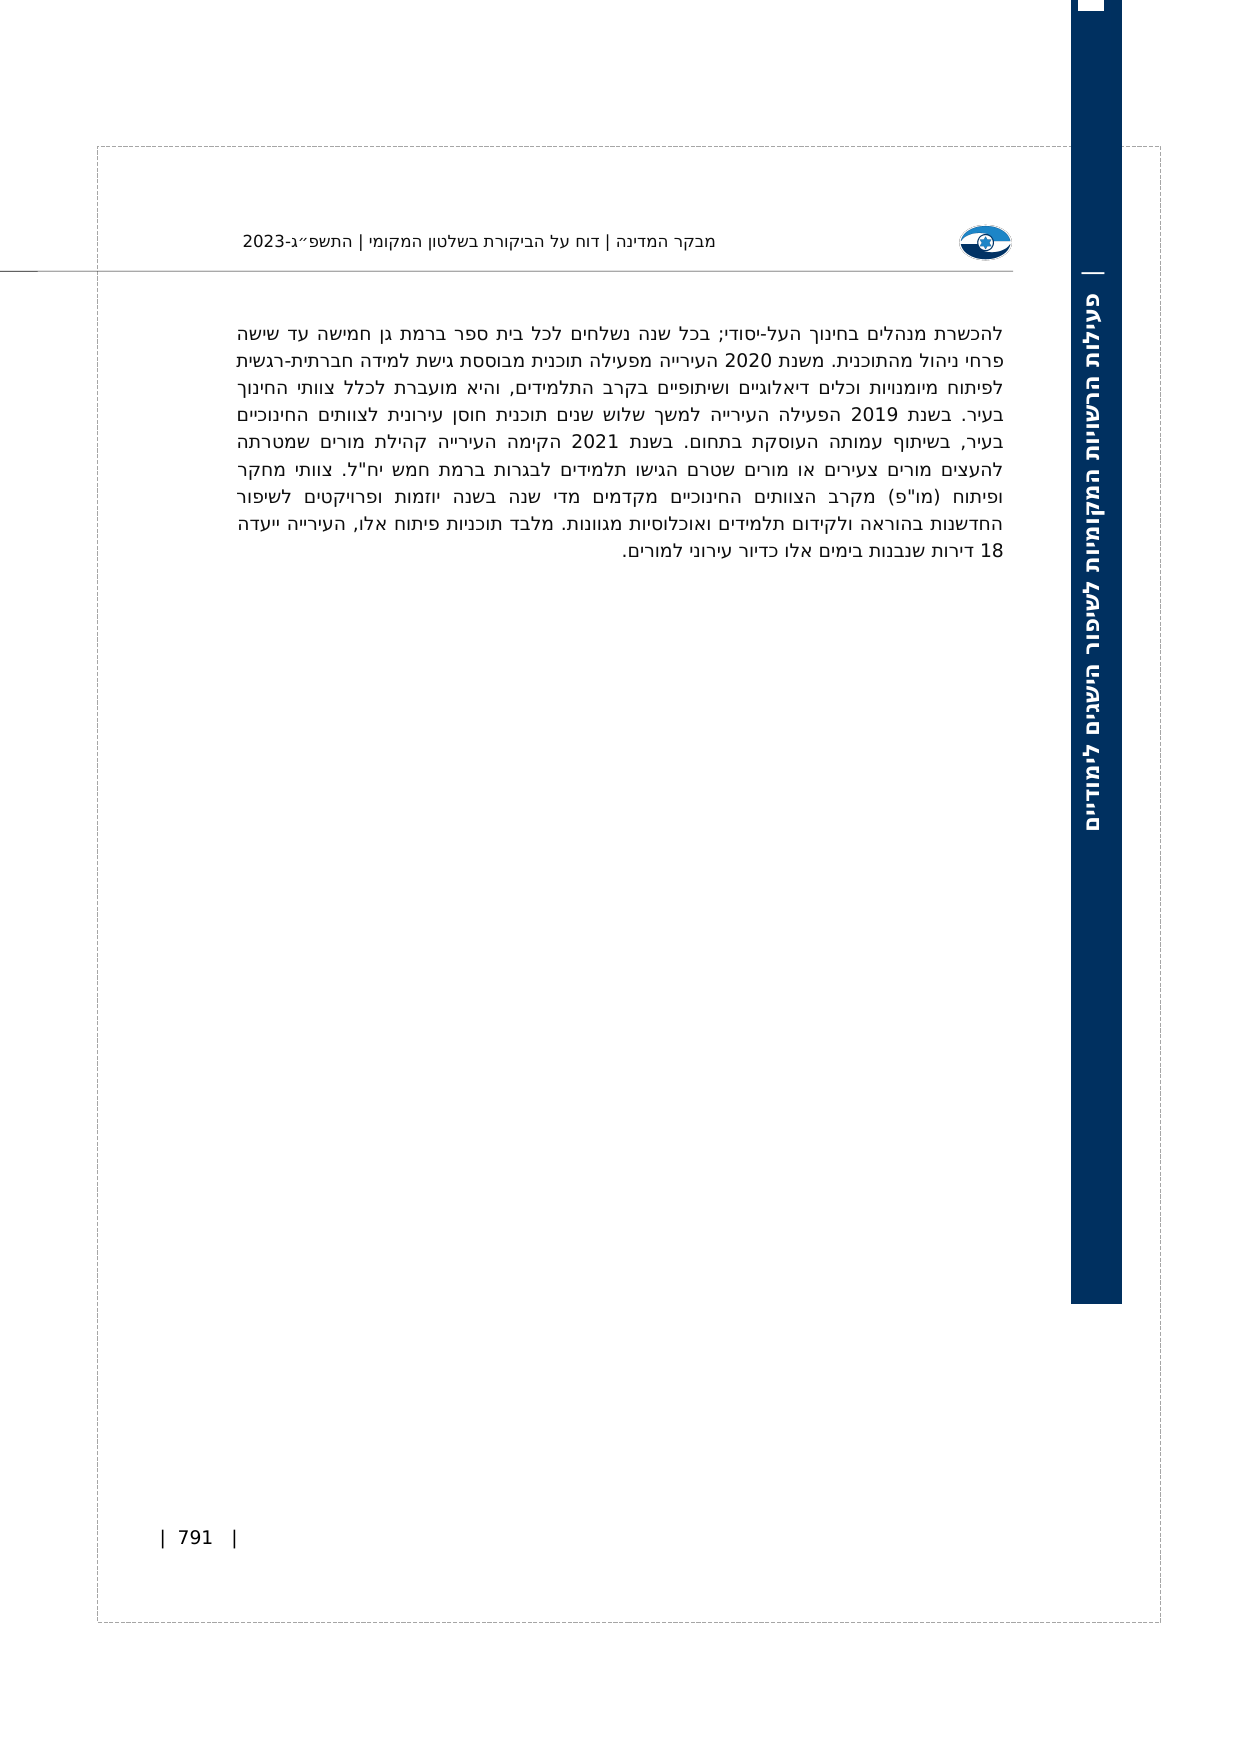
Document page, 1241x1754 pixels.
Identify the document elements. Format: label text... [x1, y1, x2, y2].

picture [957, 222, 1014, 263]
